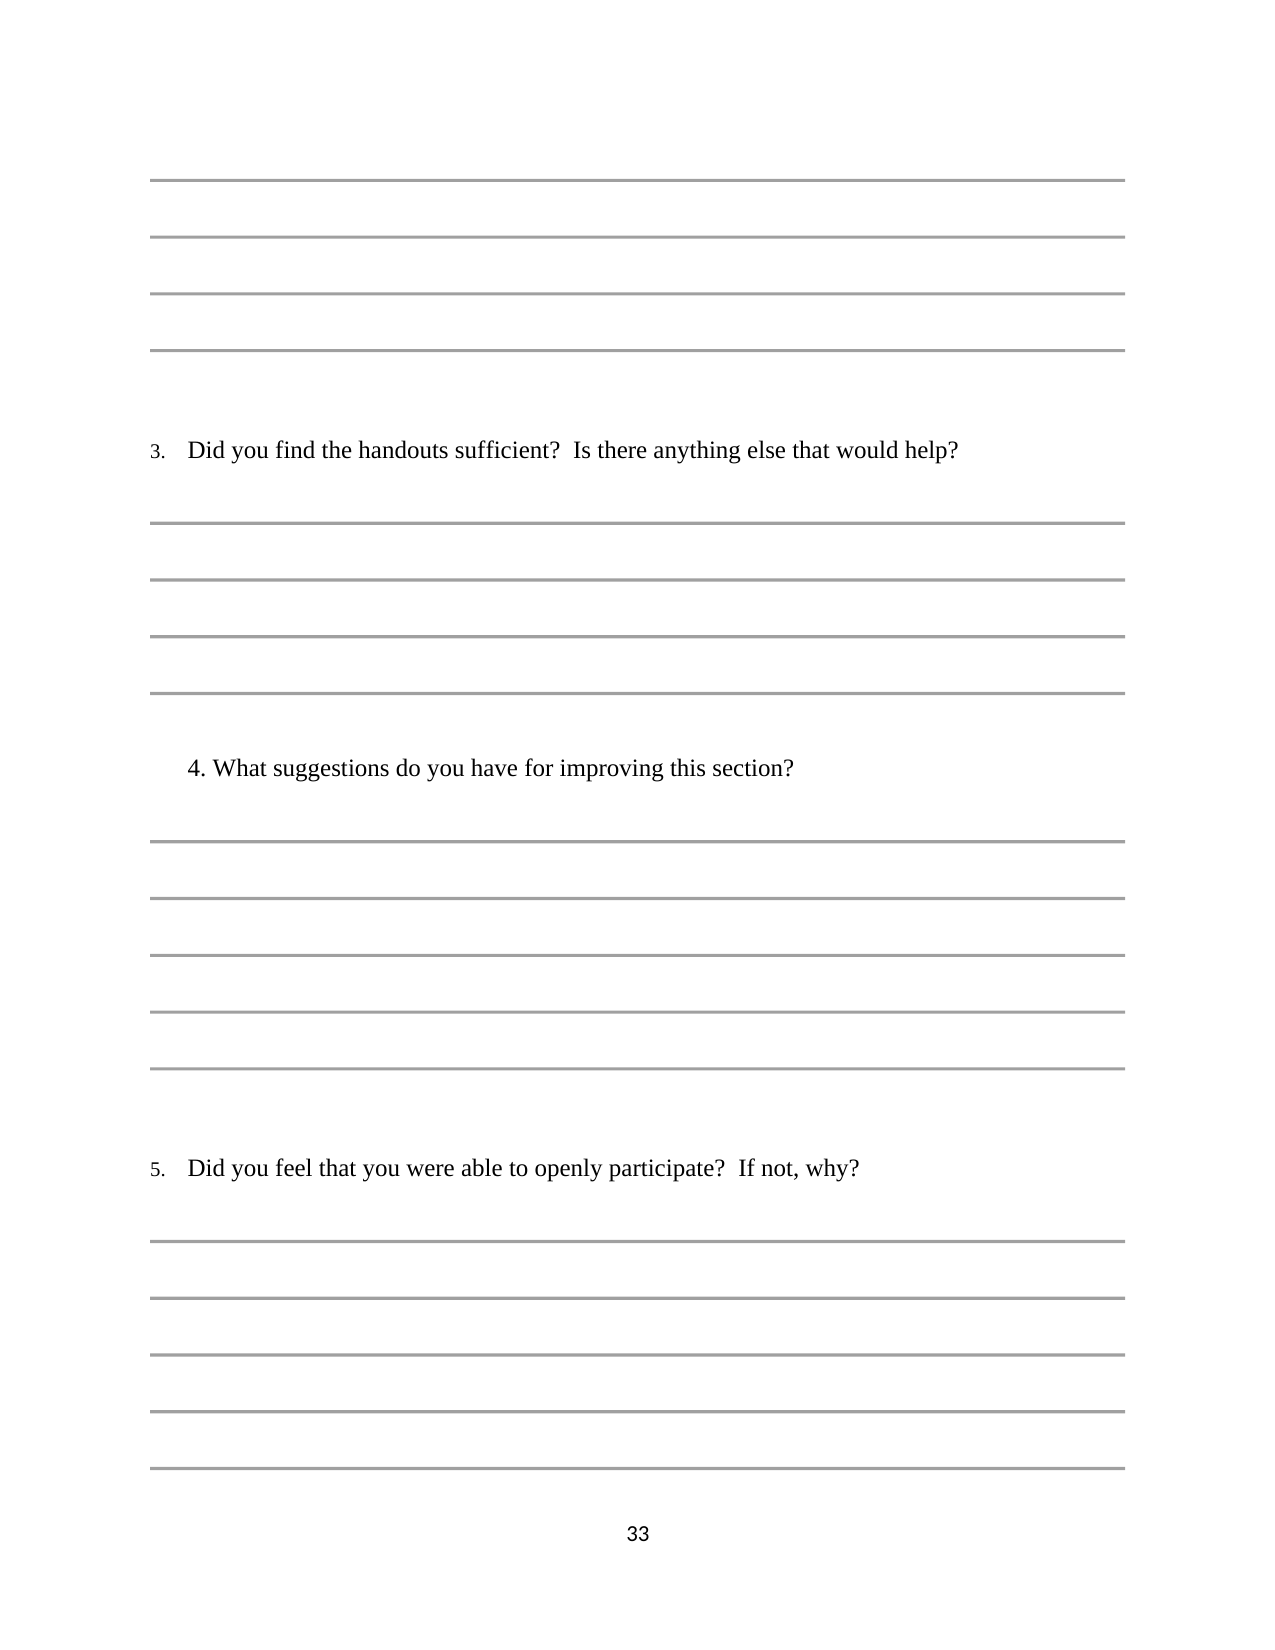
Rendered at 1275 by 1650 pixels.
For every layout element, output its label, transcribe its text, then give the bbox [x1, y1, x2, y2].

list Did you find the handouts sufficient? Is there anything else that would help? [150, 435, 1125, 464]
list Did you feel that you were able to openly participate? If not, why? [150, 1153, 1125, 1182]
text 4. What suggestions do you have for improving this section? [187, 753, 1125, 782]
